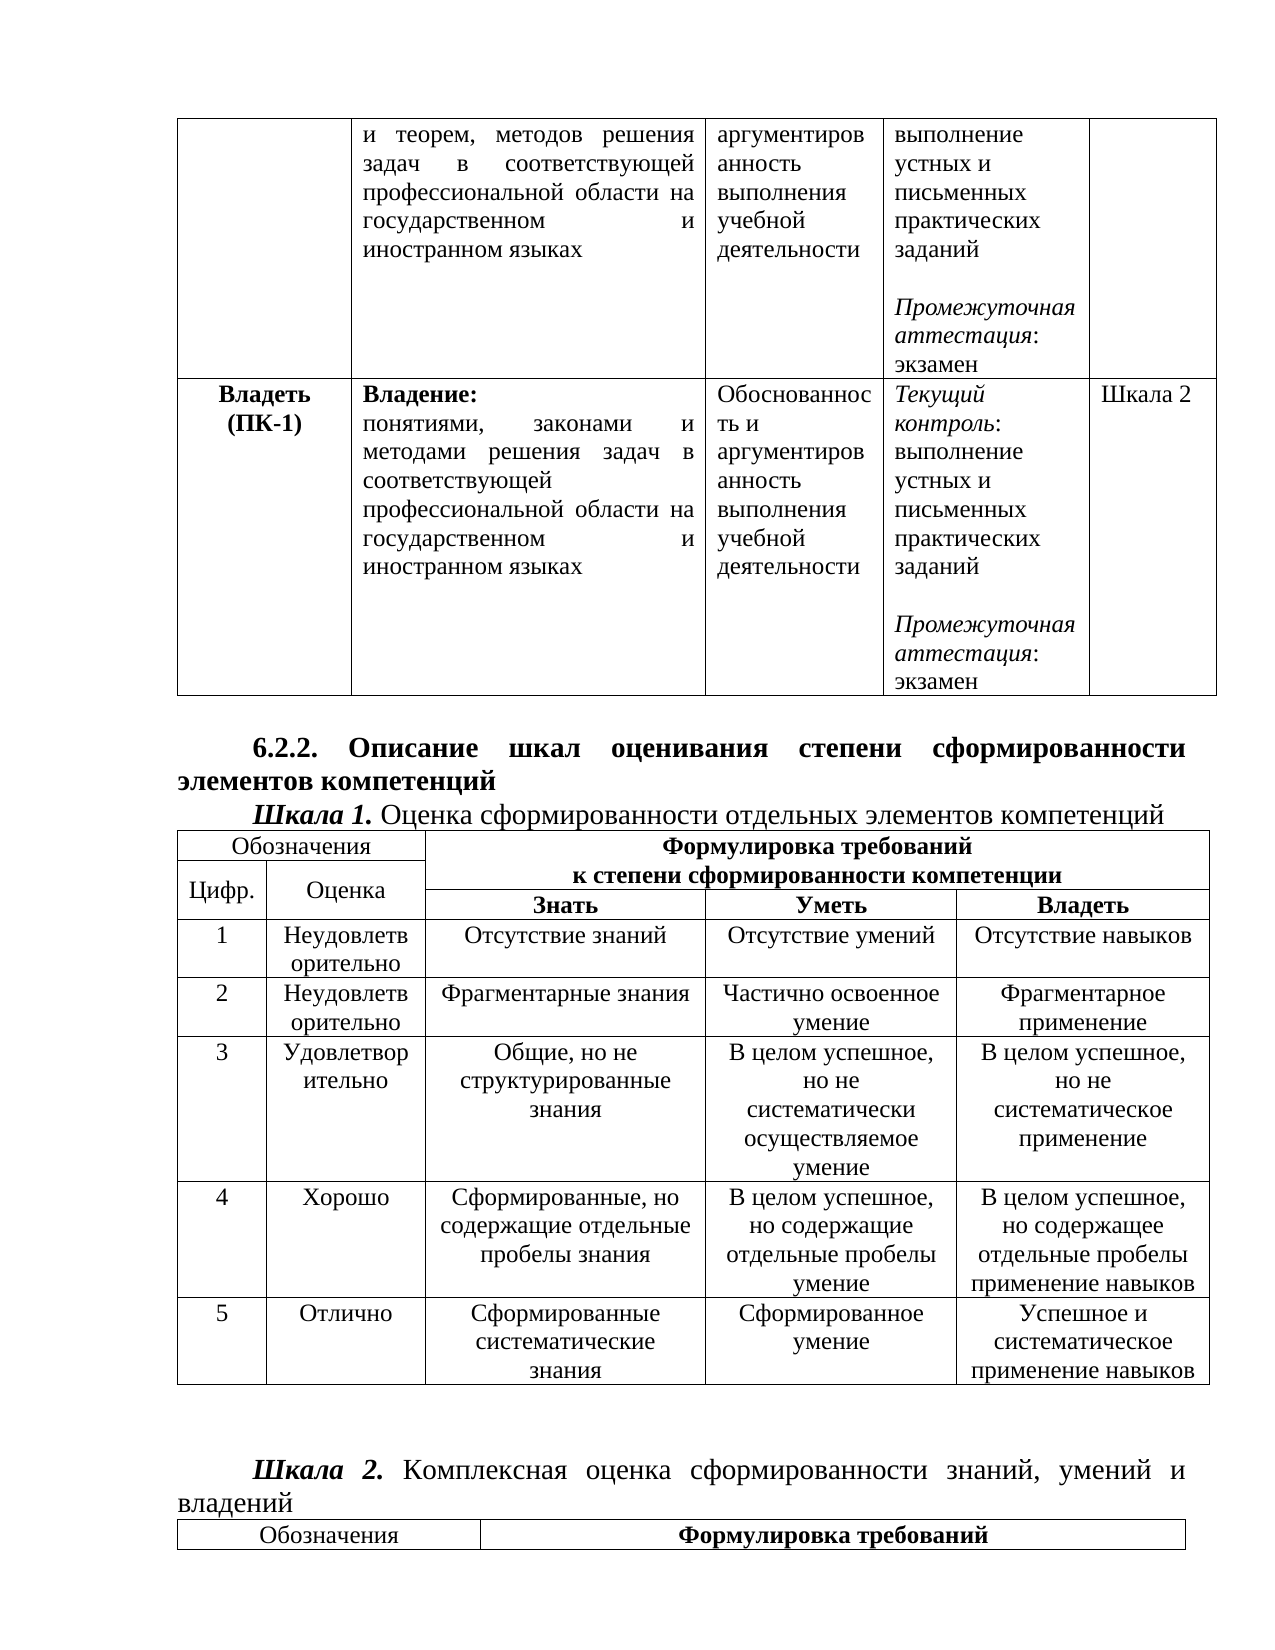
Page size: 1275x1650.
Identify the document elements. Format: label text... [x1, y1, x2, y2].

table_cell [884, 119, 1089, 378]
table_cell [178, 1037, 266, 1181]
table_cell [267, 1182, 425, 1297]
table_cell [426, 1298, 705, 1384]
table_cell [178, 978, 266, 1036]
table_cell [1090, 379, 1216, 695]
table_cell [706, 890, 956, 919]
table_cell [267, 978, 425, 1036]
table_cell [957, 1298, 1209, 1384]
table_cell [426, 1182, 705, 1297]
text Шкала 1. Оценка сформированности отдельных элементов компетенций [177, 797, 1186, 830]
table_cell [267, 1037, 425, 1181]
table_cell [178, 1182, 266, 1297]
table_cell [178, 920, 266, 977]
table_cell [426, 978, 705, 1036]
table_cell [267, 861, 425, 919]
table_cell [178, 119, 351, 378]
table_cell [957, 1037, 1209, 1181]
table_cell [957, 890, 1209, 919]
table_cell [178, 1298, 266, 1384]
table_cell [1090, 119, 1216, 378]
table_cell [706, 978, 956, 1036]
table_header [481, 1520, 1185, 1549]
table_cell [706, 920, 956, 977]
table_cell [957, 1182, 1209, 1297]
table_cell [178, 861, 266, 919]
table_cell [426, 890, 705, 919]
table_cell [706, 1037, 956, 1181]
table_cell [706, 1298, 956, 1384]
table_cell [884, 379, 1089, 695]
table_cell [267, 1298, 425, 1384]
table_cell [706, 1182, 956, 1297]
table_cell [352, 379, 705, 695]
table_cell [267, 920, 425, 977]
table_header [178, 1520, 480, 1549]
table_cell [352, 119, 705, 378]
text Шкала 2. Комплексная оценка сформированности знаний, умений и владений [177, 1452, 1186, 1519]
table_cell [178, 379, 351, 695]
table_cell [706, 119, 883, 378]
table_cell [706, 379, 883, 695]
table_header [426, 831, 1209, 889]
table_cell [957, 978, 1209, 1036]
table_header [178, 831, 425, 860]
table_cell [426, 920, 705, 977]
text 6.2.2. Описание шкал оценивания степени сформированности элементов компетенций [177, 730, 1186, 797]
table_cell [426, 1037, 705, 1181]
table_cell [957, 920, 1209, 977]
